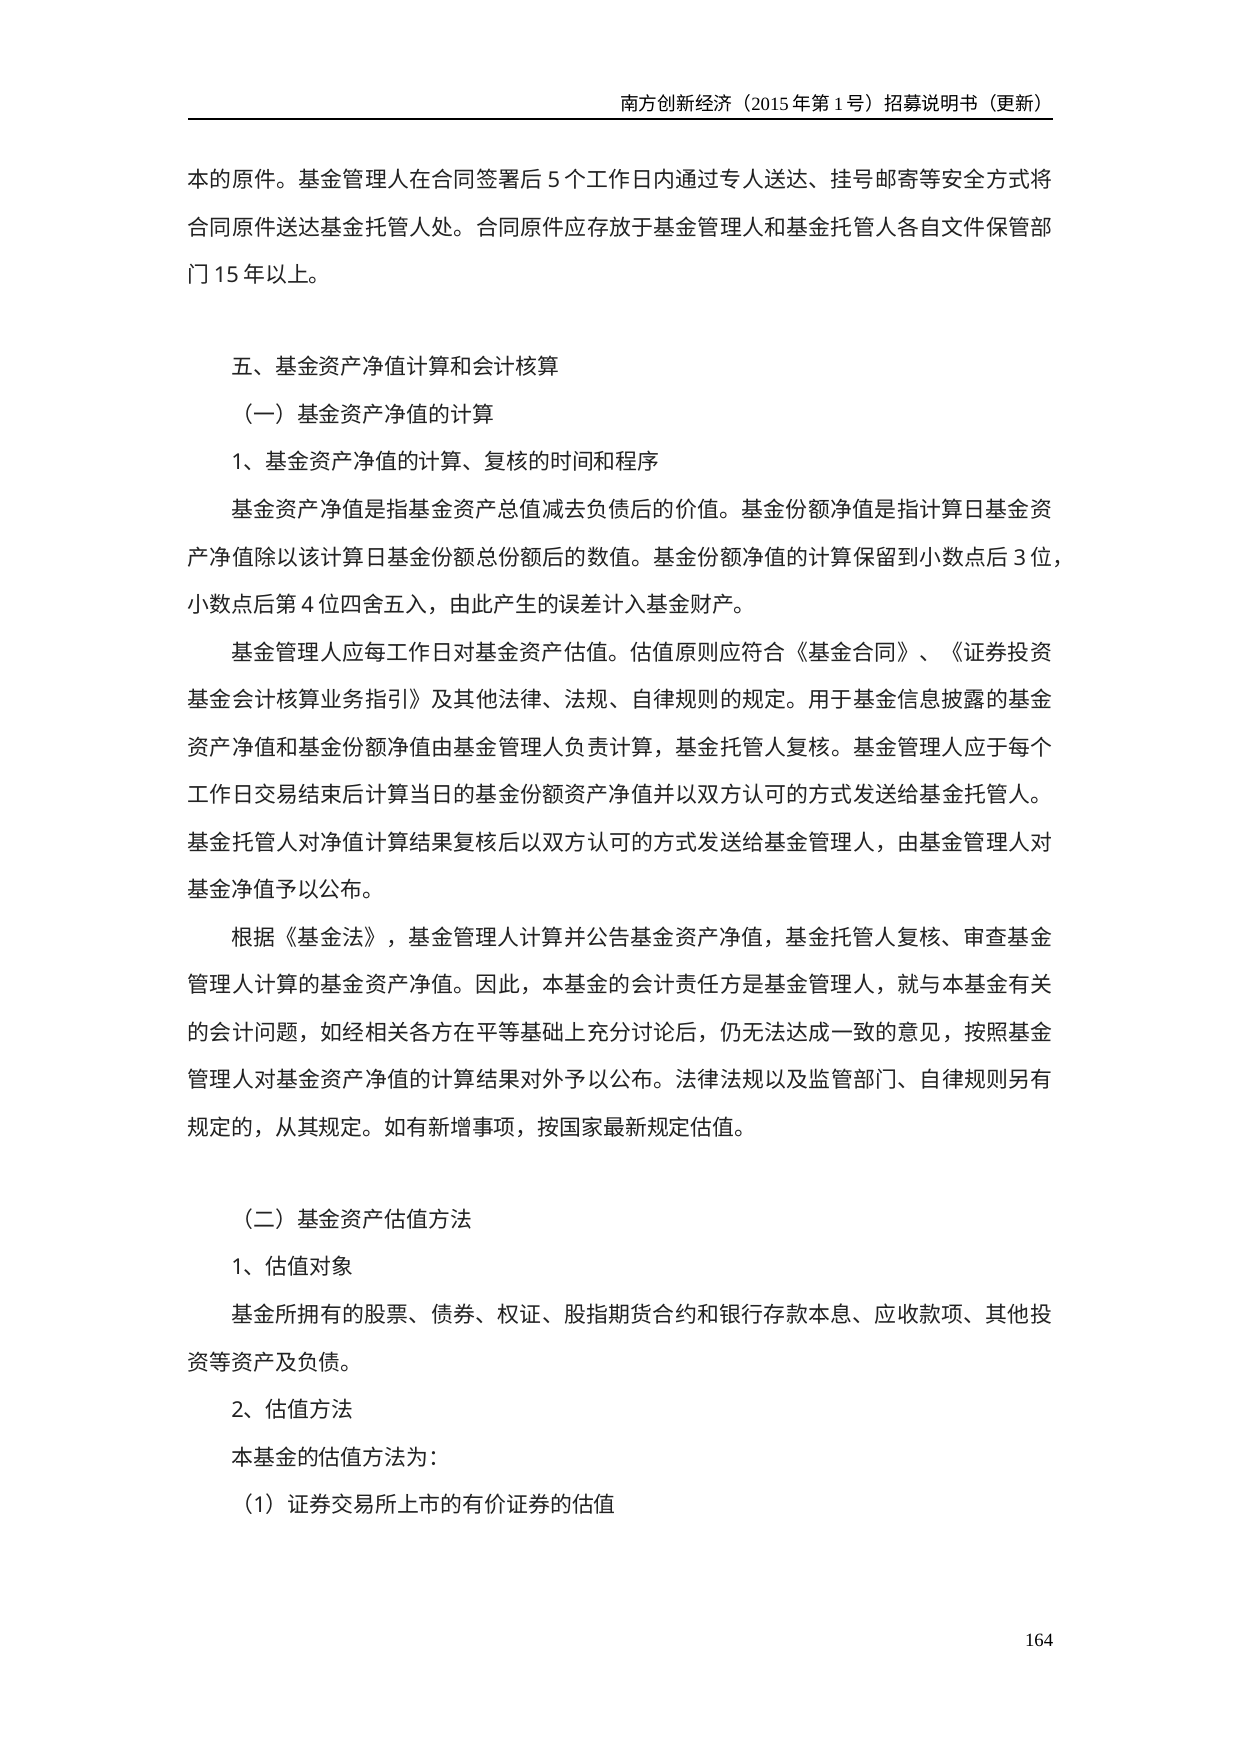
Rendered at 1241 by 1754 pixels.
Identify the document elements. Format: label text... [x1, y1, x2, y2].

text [187, 162, 1053, 289]
text 2、估值方法 [187, 1392, 1053, 1424]
text 本基金的估值方法为： [187, 1439, 1053, 1471]
text 1、基金资产净值的计算、复核的时间和程序 [187, 444, 1053, 476]
text 基金资产净值是指基金资产总值减去负债后的价值。基金份额净值是指计算日基金资产净值除以该计算日基金份额总份额后的数值。基金份额净值的计算保留到小数点后3位，小数点后第4位四舍五入，由此产生的误差计入基金财产。 [187, 492, 1053, 619]
text （二）基金资产估值方法 [187, 1202, 1053, 1233]
text （1）证券交易所上市的有价证券的估值 [187, 1487, 1053, 1519]
text 五、基金资产净值计算和会计核算 [187, 349, 1053, 381]
text 1、估值对象 [187, 1249, 1053, 1281]
text 根据《基金法》，基金管理人计算并公告基金资产净值，基金托管人复核、审查基金管理人计算的基金资产净值。因此，本基金的会计责任方是基金管理人，就与本基金有关的会计问题，如经相关各方在平等基础上充分讨论后，仍无法达成一致的意见，按照基金管理人对基金资产净值的计算结果对外予以公布。法律法规以及监管部门、自律规则另有规定的，从其规定。如有新增事项，按国家最新规定估值。 [187, 920, 1053, 1141]
text （一）基金资产净值的计算 [187, 397, 1053, 428]
text 基金所拥有的股票、债券、权证、股指期货合约和银行存款本息、应收款项、其他投资等资产及负债。 [187, 1297, 1053, 1376]
text 基金管理人应每工作日对基金资产估值。估值原则应符合《基金合同》、《证券投资基金会计核算业务指引》及其他法律、法规、自律规则的规定。用于基金信息披露的基金资产净值和基金份额净值由基金管理人负责计算，基金托管人复核。基金管理人应于每个工作日交易结束后计算当日的基金份额资产净值并以双方认可的方式发送给基金托管人。基金托管人对净值计算结果复核后以双方认可的方式发送给基金管理人，由基金管理人对基金净值予以公布。 [187, 635, 1053, 904]
